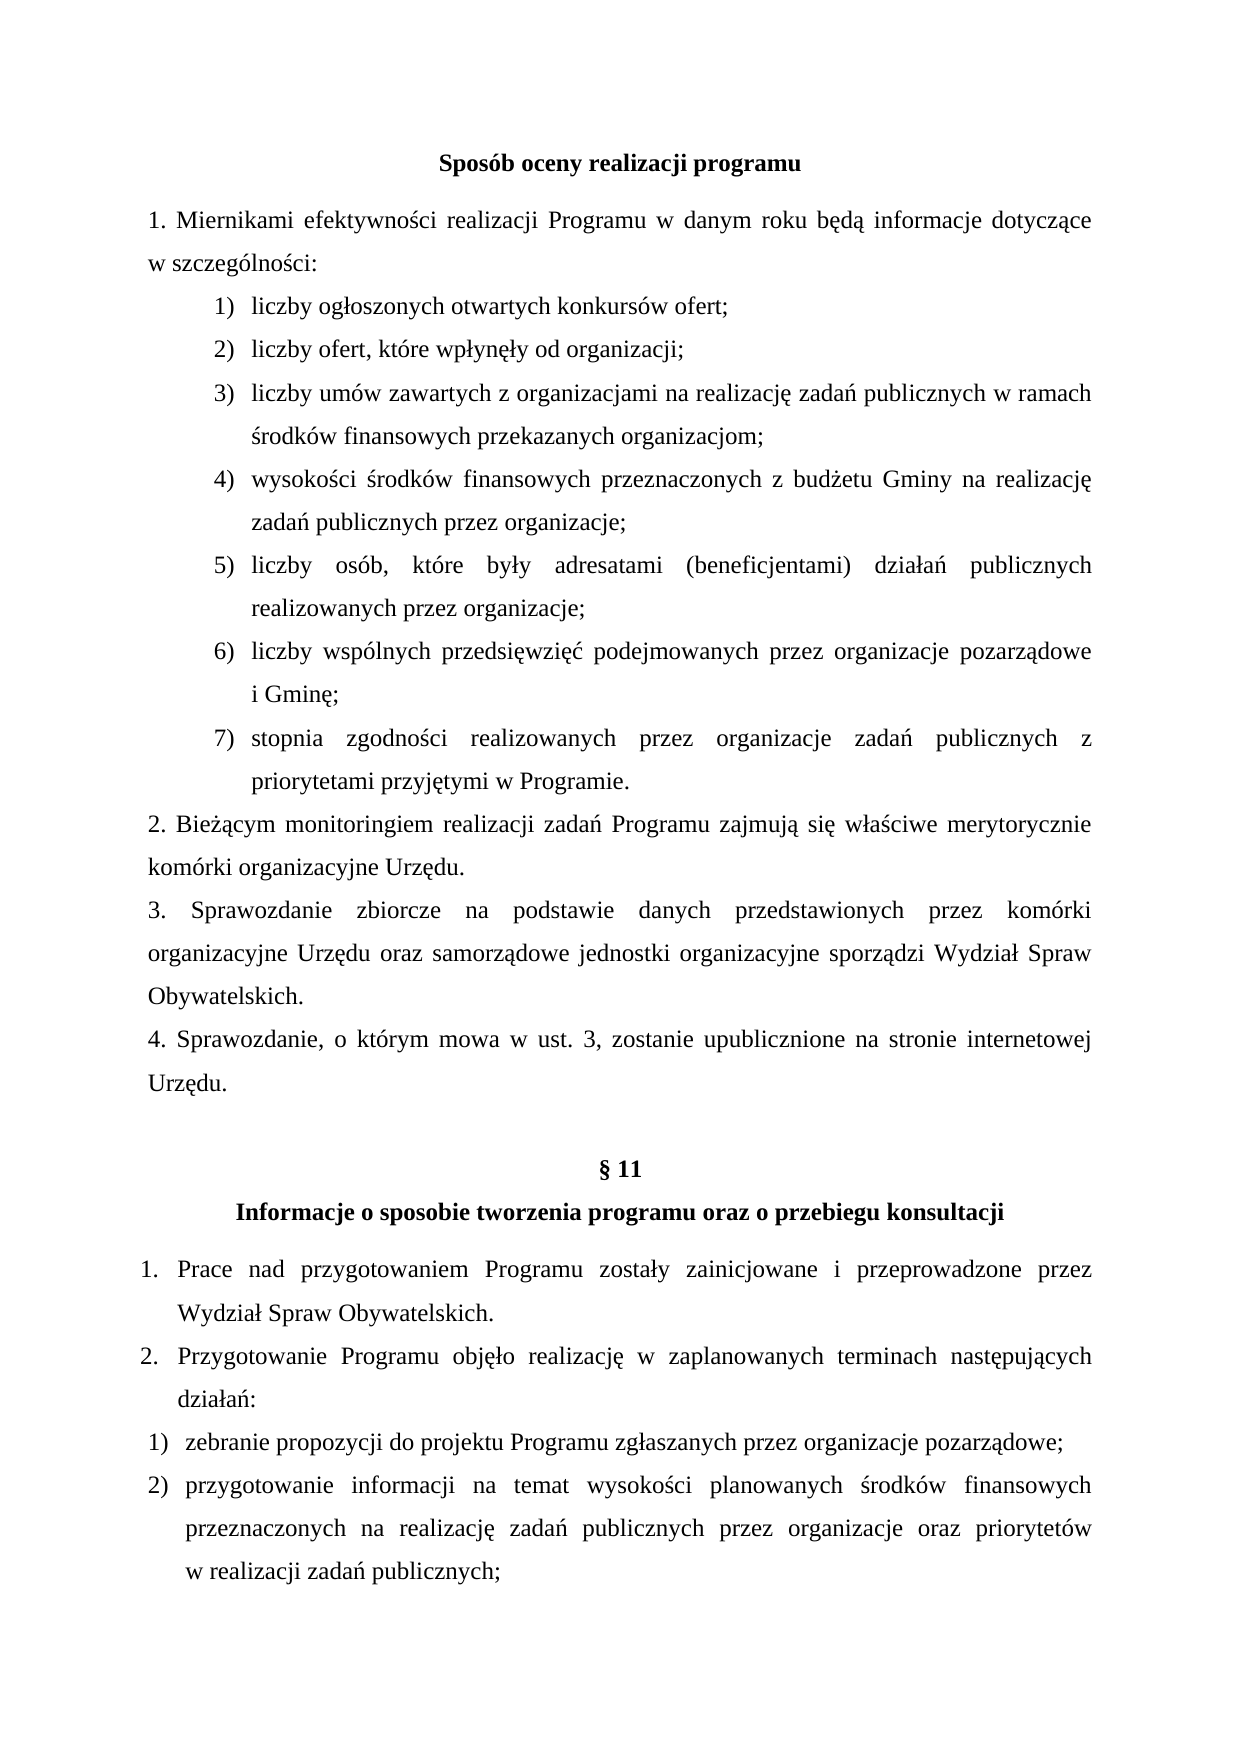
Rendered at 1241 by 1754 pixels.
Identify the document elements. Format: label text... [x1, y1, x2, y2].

text 2. Bieżącym monitoringiem realizacji zadań Programu zajmują się właściwe merytorycznie komórki organizacyjne Urzędu. [148, 809, 1093, 881]
text § 11 [148, 1154, 1093, 1183]
text Informacje o sposobie tworzenia programu oraz o przebiegu konsultacji [148, 1197, 1093, 1226]
list liczby osób, które były adresatami (beneficjentami) działań publicznych realizowanych przez organizacje; [213, 550, 1093, 622]
text Sposób oceny realizacji programu [148, 148, 1093, 176]
list zebranie propozycji do projektu Programu zgłaszanych przez organizacje pozarządowe; [148, 1427, 1093, 1456]
list liczby ogłoszonych otwartych konkursów ofert; [213, 291, 1093, 320]
list liczby umów zawartych z organizacjami na realizację zadań publicznych w ramach środków finansowych przekazanych organizacjom; [213, 378, 1093, 449]
list stopnia zgodności realizowanych przez organizacje zadań publicznych z priorytetami przyjętymi w Programie. [213, 723, 1093, 794]
text 3. Sprawozdanie zbiorcze na podstawie danych przedstawionych przez komórki organizacyjne Urzędu oraz samorządowe jednostki organizacyjne sporządzi Wydział Spraw Obywatelskich. [148, 895, 1093, 1010]
list liczby wspólnych przedsięwzięć podejmowanych przez organizacje pozarządowe i Gminę; [213, 636, 1093, 708]
text 1. Miernikami efektywności realizacji Programu w danym roku będą informacje dotyczące w szczególności: [148, 205, 1093, 277]
text 4. Sprawozdanie, o którym mowa w ust. 3, zostanie upublicznione na stronie internetowej Urzędu. [148, 1024, 1093, 1096]
list wysokości środków finansowych przeznaczonych z budżetu Gminy na realizację zadań publicznych przez organizacje; [213, 464, 1093, 536]
list Przygotowanie Programu objęło realizację w zaplanowanych terminach następujących działań: [140, 1341, 1093, 1413]
list liczby ofert, które wpłynęły od organizacji; [213, 334, 1093, 363]
list Prace nad przygotowaniem Programu zostały zainicjowane i przeprowadzone przez Wydział Spraw Obywatelskich. [140, 1254, 1093, 1326]
list przygotowanie informacji na temat wysokości planowanych środków finansowych przeznaczonych na realizację zadań publicznych przez organizacje oraz priorytetów w realizacji zadań publicznych; [148, 1470, 1093, 1585]
